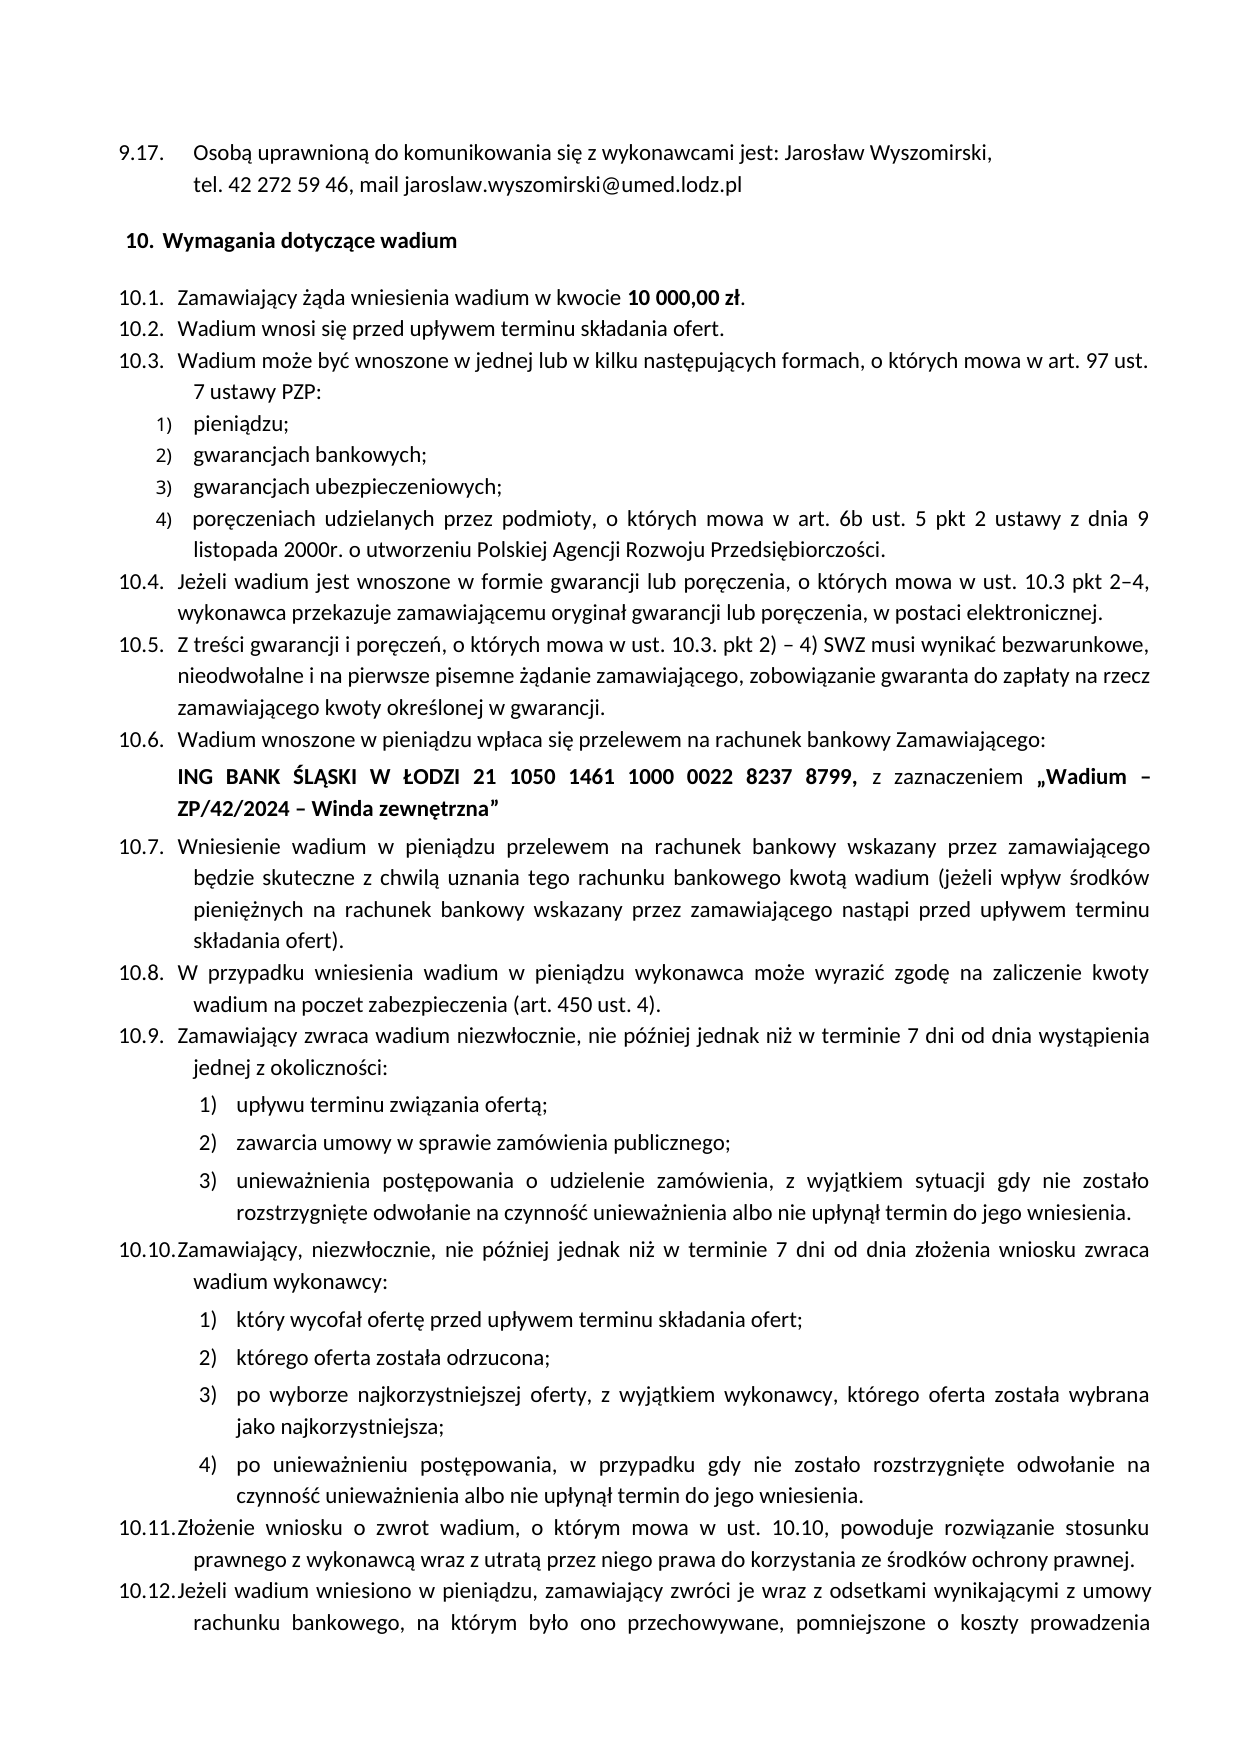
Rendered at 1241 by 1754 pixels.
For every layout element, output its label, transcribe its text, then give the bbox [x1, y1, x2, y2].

list Zamawiający, niezwłocznie, nie później jednak niż w terminie 7 dni od dnia złożenia wniosku zwraca wadium wykonawcy: [118, 1236, 1152, 1295]
list Wadium może być wnoszone w jednej lub w kilku następujących formach, o których mowa w art. 97 ust. 7 ustawy PZP: [118, 346, 1152, 406]
list poręczeniach udzielanych przez podmioty, o których mowa w art. 6b ust. 5 pkt 2 ustawy z dnia 9 listopada 2000r. o utworzeniu Polskiej Agencji Rozwoju Przedsiębiorczości. [156, 504, 1152, 563]
list Z treści gwarancji i poręczeń, o których mowa w ust. 10.3. pkt 2) – 4) SWZ musi wynikać bezwarunkowe, nieodwołalne i na pierwsze pisemne żądanie zamawiającego, zobowiązanie gwaranta do zapłaty na rzecz zamawiającego kwoty określonej w gwarancji. [118, 630, 1152, 721]
list Wadium wnosi się przed upływem terminu składania ofert. [118, 314, 1152, 342]
list Osobą uprawnioną do komunikowania się z wykonawcami jest: Jarosław Wyszomirski, [118, 138, 1152, 166]
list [118, 1576, 1152, 1636]
list gwarancjach ubezpieczeniowych; [156, 472, 1152, 500]
list upływu terminu związania ofertą; [199, 1091, 1152, 1119]
list Wadium wnoszone w pieniądzu wpłaca się przelewem na rachunek bankowy Zamawiającego: [118, 725, 1152, 753]
list którego oferta została odrzucona; [199, 1343, 1152, 1371]
list Wniesienie wadium w pieniądzu przelewem na rachunek bankowy wskazany przez zamawiającego będzie skuteczne z chwilą uznania tego rachunku bankowego kwotą wadium (jeżeli wpływ środków pieniężnych na rachunek bankowy wskazany przez zamawiającego nastąpi przed upływem terminu składania ofert). [118, 832, 1152, 954]
list gwarancjach bankowych; [156, 441, 1152, 469]
list który wycofał ofertę przed upływem terminu składania ofert; [199, 1305, 1152, 1333]
list pieniądzu; [156, 409, 1152, 437]
list Zamawiający zwraca wadium niezwłocznie, nie później jednak niż w terminie 7 dni od dnia wystąpienia jednej z okoliczności: [118, 1021, 1152, 1081]
list unieważnienia postępowania o udzielenie zamówienia, z wyjątkiem sytuacji gdy nie zostało rozstrzygnięte odwołanie na czynność unieważnienia albo nie upłynął termin do jego wniesienia. [199, 1166, 1152, 1226]
subtitle Wymagania dotyczące wadium [125, 226, 1152, 254]
list zawarcia umowy w sprawie zamówienia publicznego; [199, 1128, 1152, 1156]
text ING BANK ŚLĄSKI W ŁODZI 21 1050 1461 1000 0022 8237 8799, z zaznaczeniem „Wadium – ZP/42/2024 – Winda zewnętrzna” [177, 762, 1152, 822]
list Zamawiający żąda wniesienia wadium w kwocie 10 000,00 zł. [118, 283, 1152, 311]
list Złożenie wniosku o zwrot wadium, o którym mowa w ust. 10.10, powoduje rozwiązanie stosunku prawnego z wykonawcą wraz z utratą przez niego prawa do korzystania ze środków ochrony prawnej. [118, 1513, 1152, 1573]
list po unieważnieniu postępowania, w przypadku gdy nie zostało rozstrzygnięte odwołanie na czynność unieważnienia albo nie upłynął termin do jego wniesienia. [199, 1450, 1152, 1509]
list po wyborze najkorzystniejszej oferty, z wyjątkiem wykonawcy, którego oferta została wybrana jako najkorzystniejsza; [199, 1381, 1152, 1440]
list W przypadku wniesienia wadium w pieniądzu wykonawca może wyrazić zgodę na zaliczenie kwoty wadium na poczet zabezpieczenia (art. 450 ust. 4). [118, 958, 1152, 1018]
list Jeżeli wadium jest wnoszone w formie gwarancji lub poręczenia, o których mowa w ust. 10.3 pkt 2–4, wykonawca przekazuje zamawiającemu oryginał gwarancji lub poręczenia, w postaci elektronicznej. [118, 567, 1152, 626]
list tel. 42 272 59 46, mail jaroslaw.wyszomirski@umed.lodz.pl [193, 170, 1152, 198]
